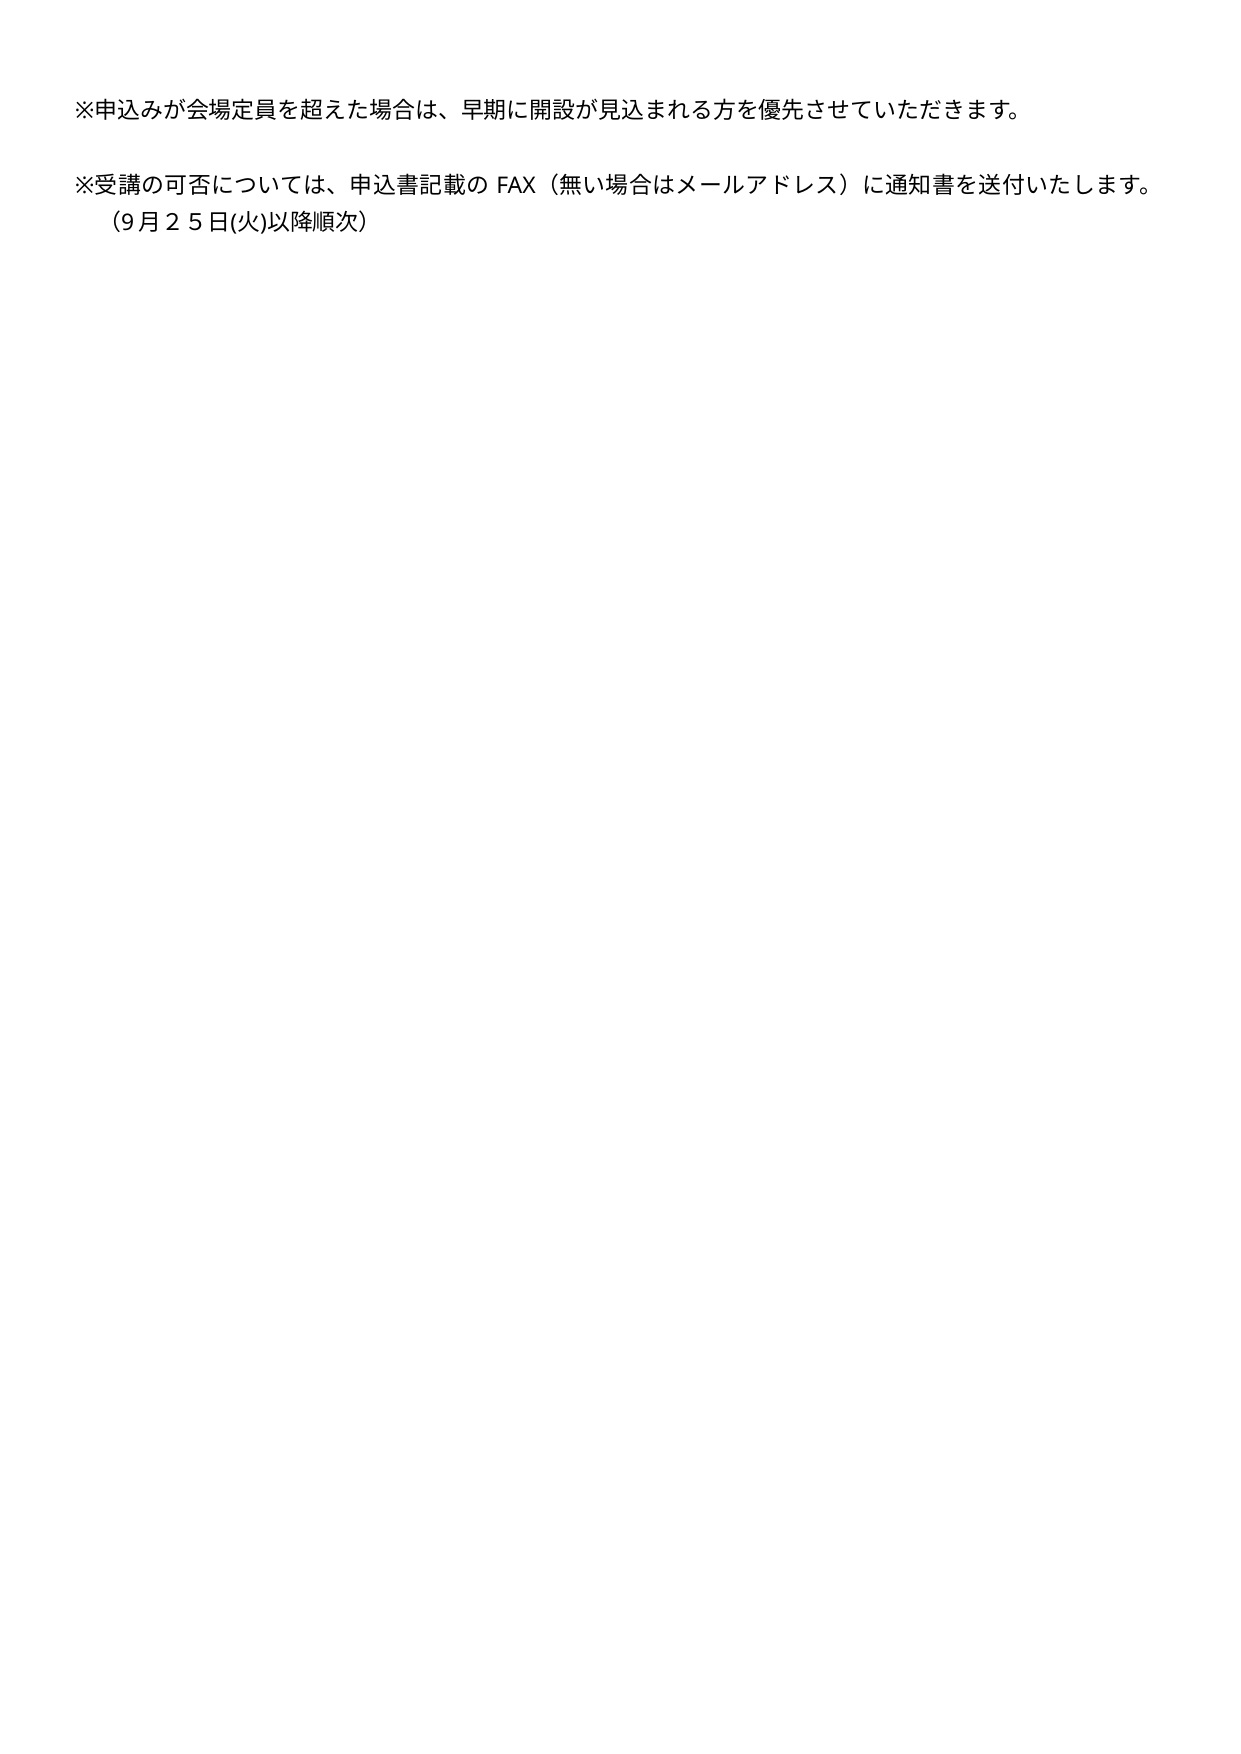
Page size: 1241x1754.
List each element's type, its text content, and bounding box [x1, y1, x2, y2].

text ※受講の可否については、申込書記載のFAX（無い場合はメールアドレス）に通知書を送付いたします。 （9月２５日(火)以降順次） [75, 164, 1165, 239]
text ※申込みが会場定員を超えた場合は、早期に開設が見込まれる方を優先させていただきます。 [75, 89, 1165, 127]
